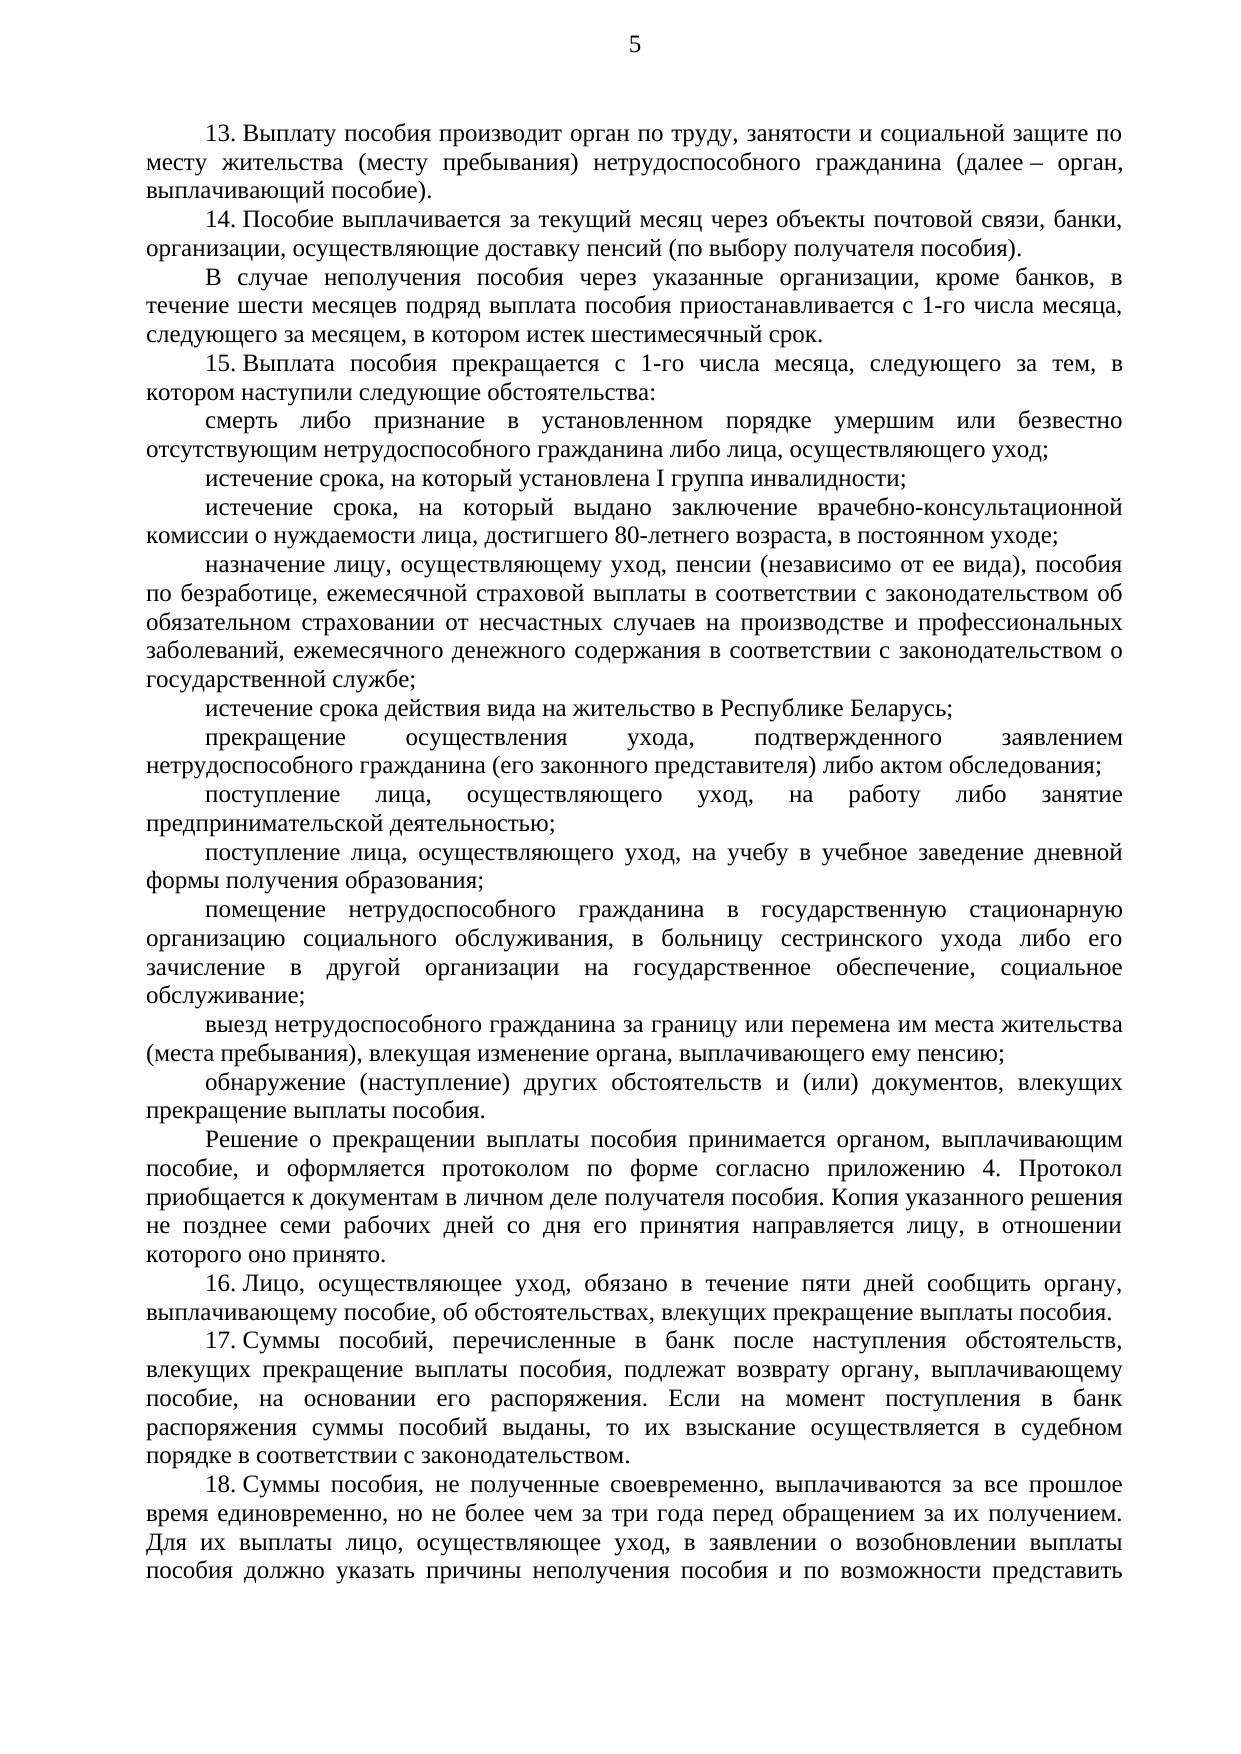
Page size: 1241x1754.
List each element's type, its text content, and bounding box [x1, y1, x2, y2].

text помещение нетрудоспособного гражданина в государственную стационарную организацию социального обслуживания, в больницу сестринского ухода либо его зачисление в другой организации на государственное обеспечение, социальное обслуживание; [146, 894, 1123, 1009]
text 14. Пособие выплачивается за текущий месяц через объекты почтовой связи, банки, организации, осуществляющие доставку пенсий (по выбору получателя пособия). [146, 204, 1123, 262]
text обнаружение (наступление) других обстоятельств и (или) документов, влекущих прекращение выплаты пособия. [146, 1067, 1123, 1124]
text истечение срока действия вида на жительство в Республике Беларусь; [146, 693, 1123, 722]
text 17. Суммы пособий, перечисленные в банк после наступления обстоятельств, влекущих прекращение выплаты пособия, подлежат возврату органу, выплачивающему пособие, на основании его распоряжения. Если на момент поступления в банк распоряжения суммы пособий выданы, то их взыскание осуществляется в судебном порядке в соответствии с законодательством. [146, 1326, 1123, 1469]
text прекращение осуществления ухода, подтвержденного заявлением нетрудоспособного гражданина (его законного представителя) либо актом обследования; [146, 722, 1123, 779]
text Решение о прекращении выплаты пособия принимается органом, выплачивающим пособие, и оформляется протоколом по форме согласно приложению 4. Протокол приобщается к документам в личном деле получателя пособия. Копия указанного решения не позднее семи рабочих дней со дня его принятия направляется лицу, в отношении которого оно принято. [146, 1124, 1123, 1268]
text поступление лица, осуществляющего уход, на работу либо занятие предпринимательской деятельностью; [146, 779, 1123, 837]
text назначение лицу, осуществляющему уход, пенсии (независимо от ее вида), пособия по безработице, ежемесячной страховой выплаты в соответствии с законодательством об обязательном страховании от несчастных случаев на производстве и профессиональных заболеваний, ежемесячного денежного содержания в соответствии с законодательством о государственной службе; [146, 549, 1123, 693]
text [146, 1469, 1123, 1584]
text 15. Выплата пособия прекращается с 1-го числа месяца, следующего за тем, в котором наступили следующие обстоятельства: [146, 348, 1123, 406]
text поступление лица, осуществляющего уход, на учебу в учебное заведение дневной формы получения образования; [146, 837, 1123, 894]
text выезд нетрудоспособного гражданина за границу или перемена им места жительства (места пребывания), влекущая изменение органа, выплачивающего ему пенсию; [146, 1009, 1123, 1067]
text 13. Выплату пособия производит орган по труду, занятости и социальной защите по месту жительства (месту пребывания) нетрудоспособного гражданина (далее – орган, выплачивающий пособие). [146, 118, 1123, 204]
text смерть либо признание в установленном порядке умершим или безвестно отсутствующим нетрудоспособного гражданина либо лица, осуществляющего уход; [146, 406, 1123, 463]
text истечение срока, на который установлена I группа инвалидности; [146, 463, 1123, 492]
text истечение срока, на который выдано заключение врачебно-консультационной комиссии о нуждаемости лица, достигшего 80-летнего возраста, в постоянном уходе; [146, 492, 1123, 549]
text 16. Лицо, осуществляющее уход, обязано в течение пяти дней сообщить органу, выплачивающему пособие, об обстоятельствах, влекущих прекращение выплаты пособия. [146, 1268, 1123, 1326]
text В случае неполучения пособия через указанные организации, кроме банков, в течение шести месяцев подряд выплата пособия приостанавливается с 1-го числа месяца, следующего за месяцем, в котором истек шестимесячный срок. [146, 262, 1123, 348]
